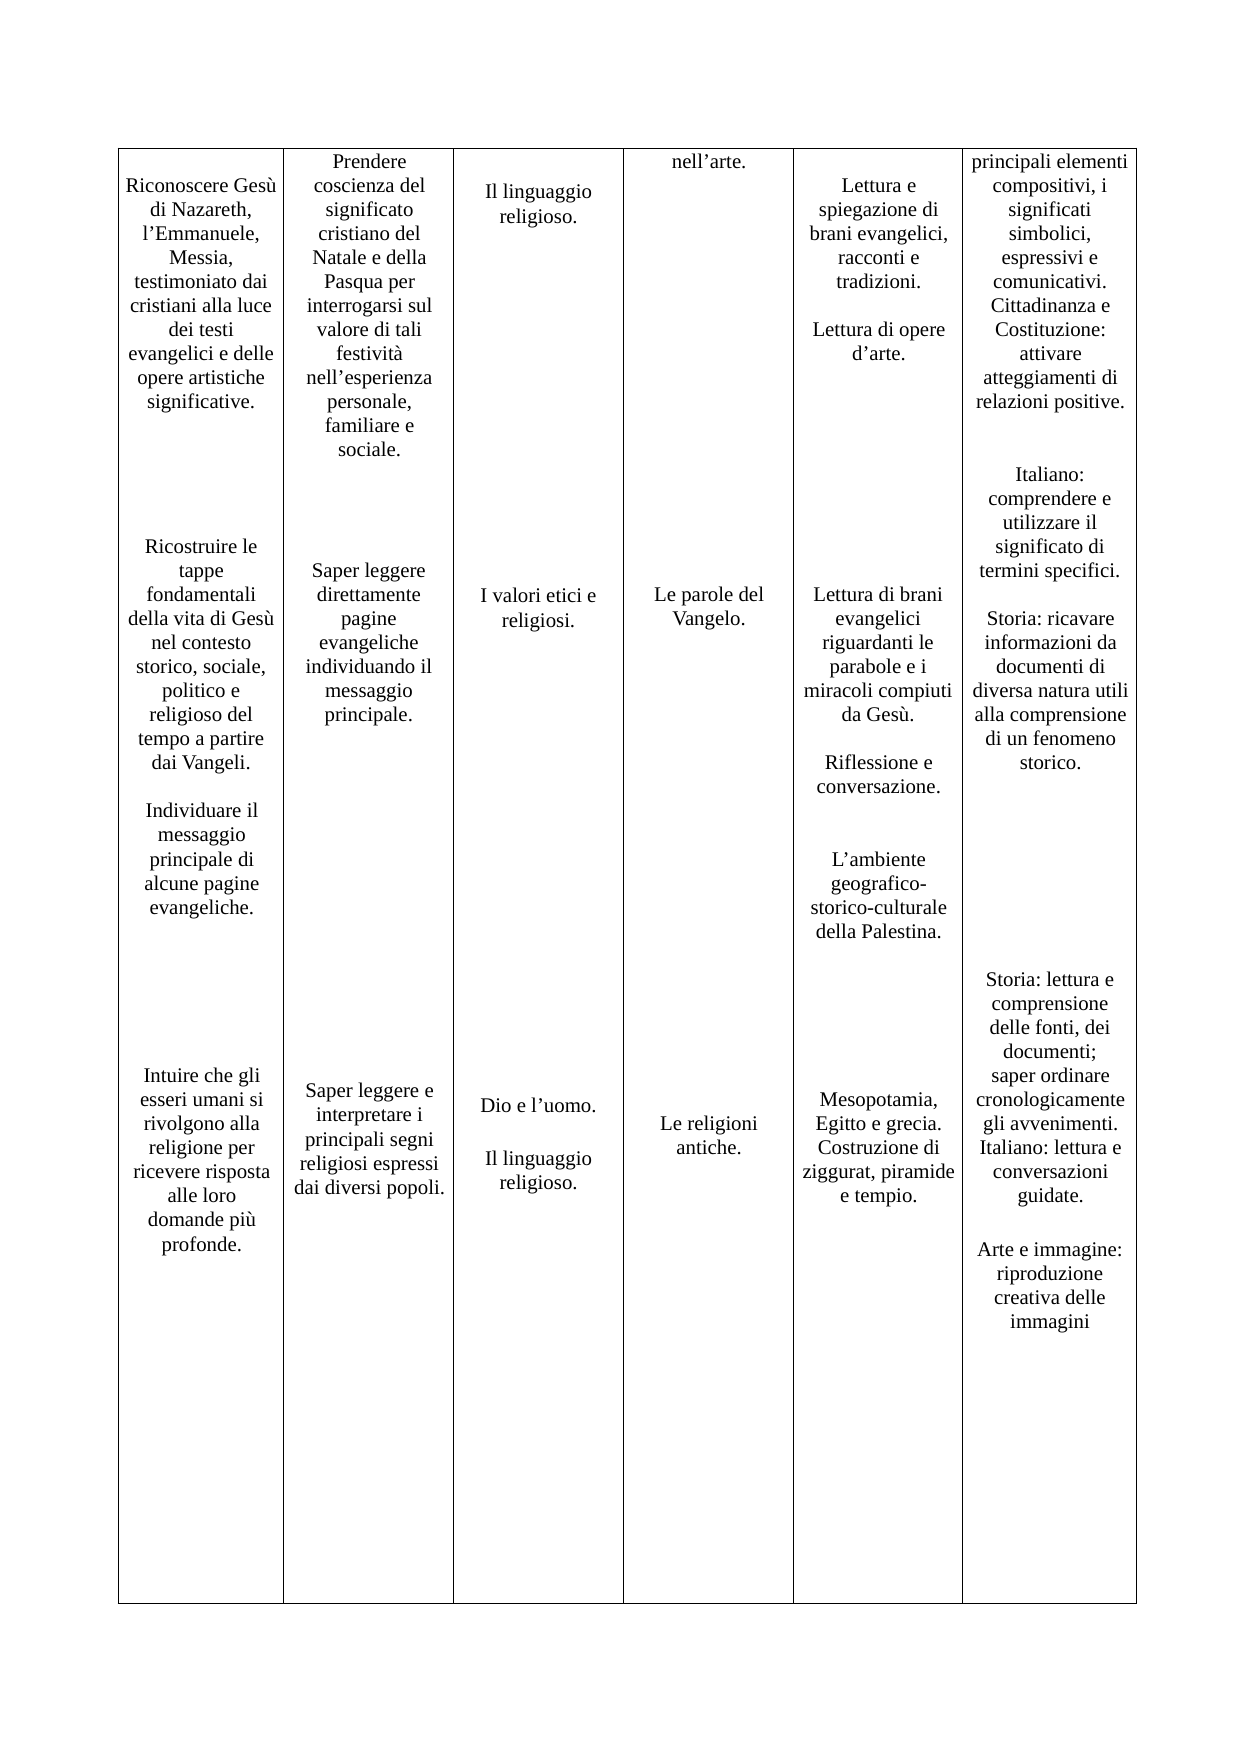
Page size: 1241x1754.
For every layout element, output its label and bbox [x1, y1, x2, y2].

table_cell [963, 149, 1136, 1603]
table_cell [794, 149, 962, 1603]
table_cell [454, 149, 623, 1603]
table_cell [624, 149, 793, 1603]
table_cell [119, 149, 283, 1603]
table_cell [284, 149, 453, 1603]
